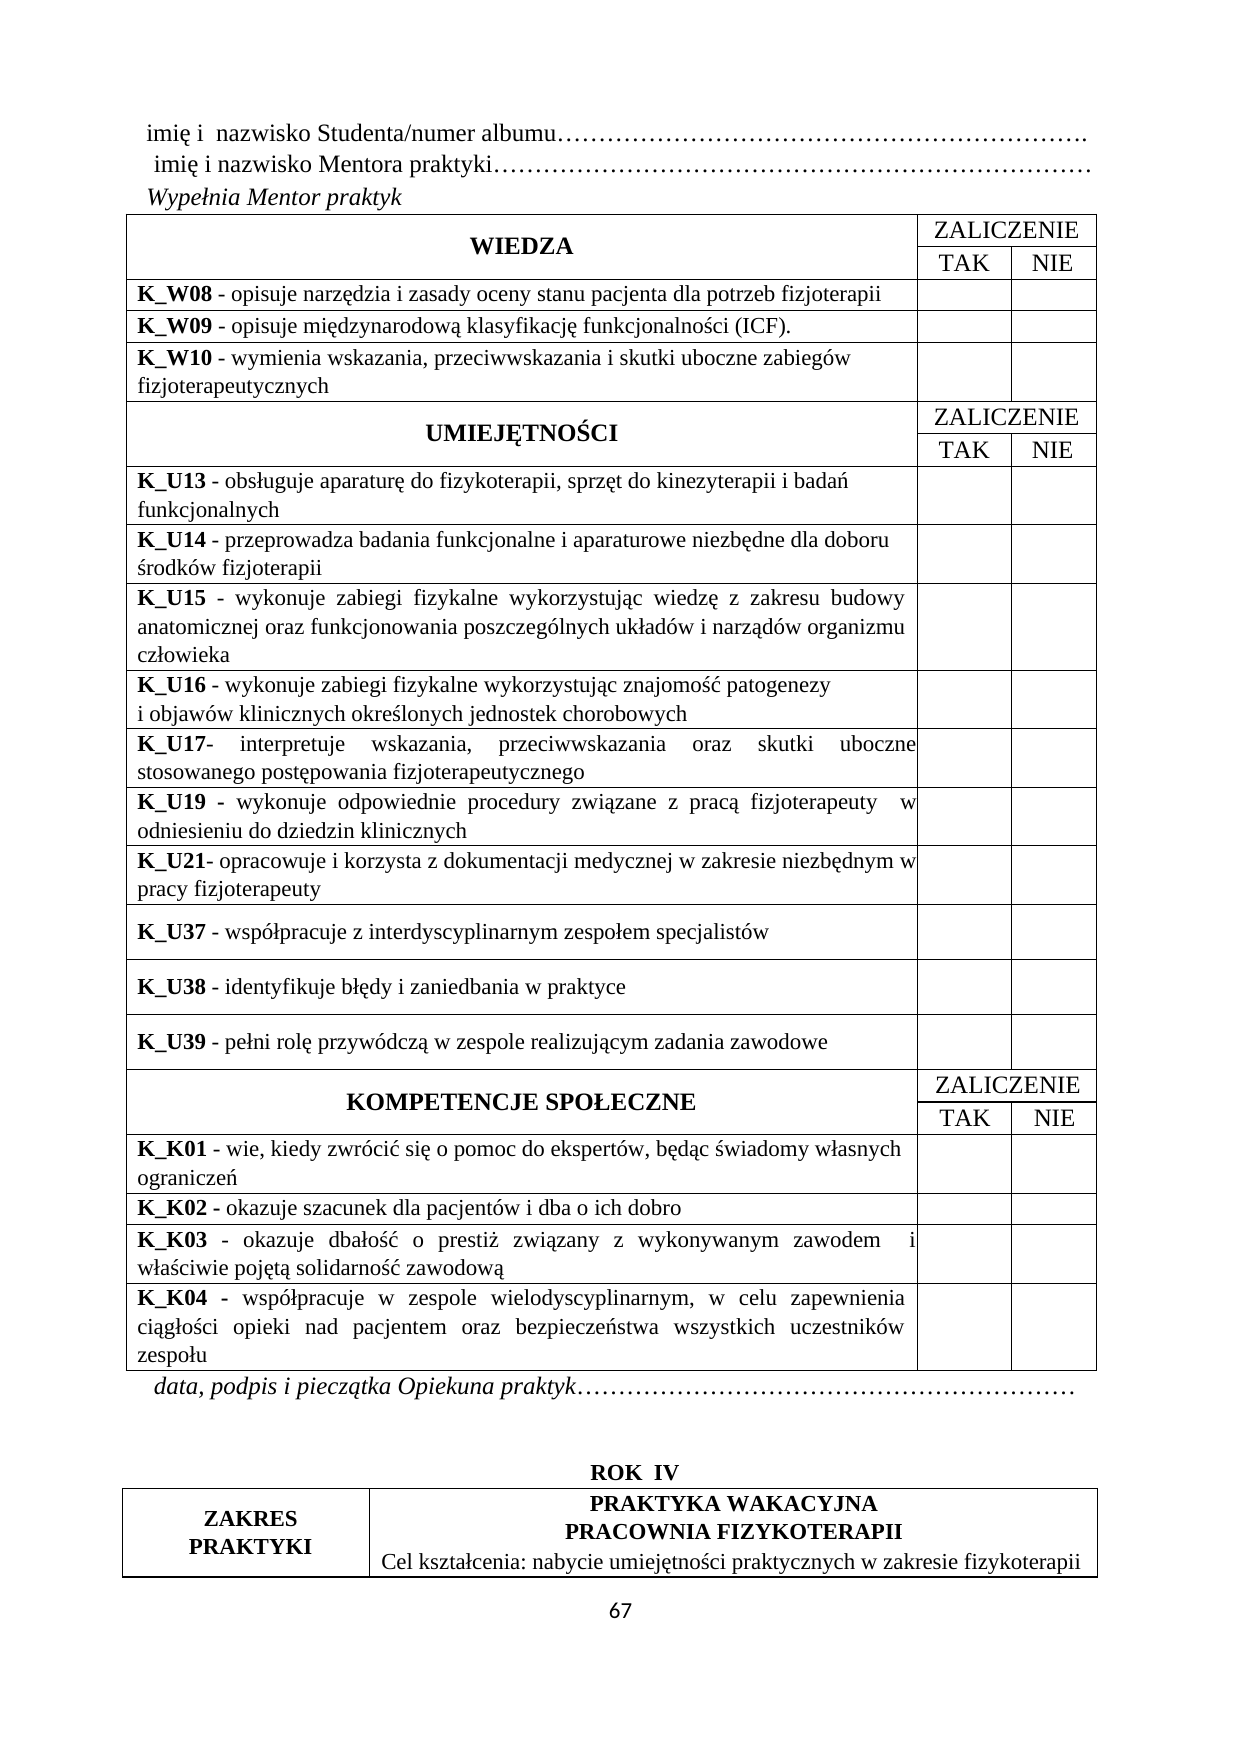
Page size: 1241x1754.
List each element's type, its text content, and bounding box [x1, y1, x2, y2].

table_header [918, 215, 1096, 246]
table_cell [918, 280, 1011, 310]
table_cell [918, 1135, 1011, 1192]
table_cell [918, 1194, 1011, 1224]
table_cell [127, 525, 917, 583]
text ROK IV [590, 1459, 1093, 1486]
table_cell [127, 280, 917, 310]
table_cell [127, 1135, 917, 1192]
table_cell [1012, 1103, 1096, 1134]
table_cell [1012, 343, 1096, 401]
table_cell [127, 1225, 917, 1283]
text imię i nazwisko Mentora praktyki……………………………………………………………… [147, 149, 1093, 178]
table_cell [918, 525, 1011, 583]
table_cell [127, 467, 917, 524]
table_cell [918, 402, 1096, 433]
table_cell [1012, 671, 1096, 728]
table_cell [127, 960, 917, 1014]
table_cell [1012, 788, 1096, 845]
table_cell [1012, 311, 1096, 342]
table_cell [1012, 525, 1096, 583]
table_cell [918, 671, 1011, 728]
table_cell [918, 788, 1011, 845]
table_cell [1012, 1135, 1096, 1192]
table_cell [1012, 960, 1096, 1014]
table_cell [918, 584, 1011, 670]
text data, podpis i pieczątka Opiekuna praktyk…………………………………………………… [147, 1371, 1093, 1399]
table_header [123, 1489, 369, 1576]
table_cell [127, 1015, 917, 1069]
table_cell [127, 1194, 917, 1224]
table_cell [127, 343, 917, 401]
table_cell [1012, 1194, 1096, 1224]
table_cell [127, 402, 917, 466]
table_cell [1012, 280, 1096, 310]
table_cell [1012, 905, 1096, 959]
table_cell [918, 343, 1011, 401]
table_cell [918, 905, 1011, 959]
text Wypełnia Mentor praktyk [146, 182, 1093, 211]
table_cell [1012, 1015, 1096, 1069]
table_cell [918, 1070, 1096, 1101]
text imię i nazwisko Studenta/numer albumu………………………………………………………. [146, 118, 1091, 147]
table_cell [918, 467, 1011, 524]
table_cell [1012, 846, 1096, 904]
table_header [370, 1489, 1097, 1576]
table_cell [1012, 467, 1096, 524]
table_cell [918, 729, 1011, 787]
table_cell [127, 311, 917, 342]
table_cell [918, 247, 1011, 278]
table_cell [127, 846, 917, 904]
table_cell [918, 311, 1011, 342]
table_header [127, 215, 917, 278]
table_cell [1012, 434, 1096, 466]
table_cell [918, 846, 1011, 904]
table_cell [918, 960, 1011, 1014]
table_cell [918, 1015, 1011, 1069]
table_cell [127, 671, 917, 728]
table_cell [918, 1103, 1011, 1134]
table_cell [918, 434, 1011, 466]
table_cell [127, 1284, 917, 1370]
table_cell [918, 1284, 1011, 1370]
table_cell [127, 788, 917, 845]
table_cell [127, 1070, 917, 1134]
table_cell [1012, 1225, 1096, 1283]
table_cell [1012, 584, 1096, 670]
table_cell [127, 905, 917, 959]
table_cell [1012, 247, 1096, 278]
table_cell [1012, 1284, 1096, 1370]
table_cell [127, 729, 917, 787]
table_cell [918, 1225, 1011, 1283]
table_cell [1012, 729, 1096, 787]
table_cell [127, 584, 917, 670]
